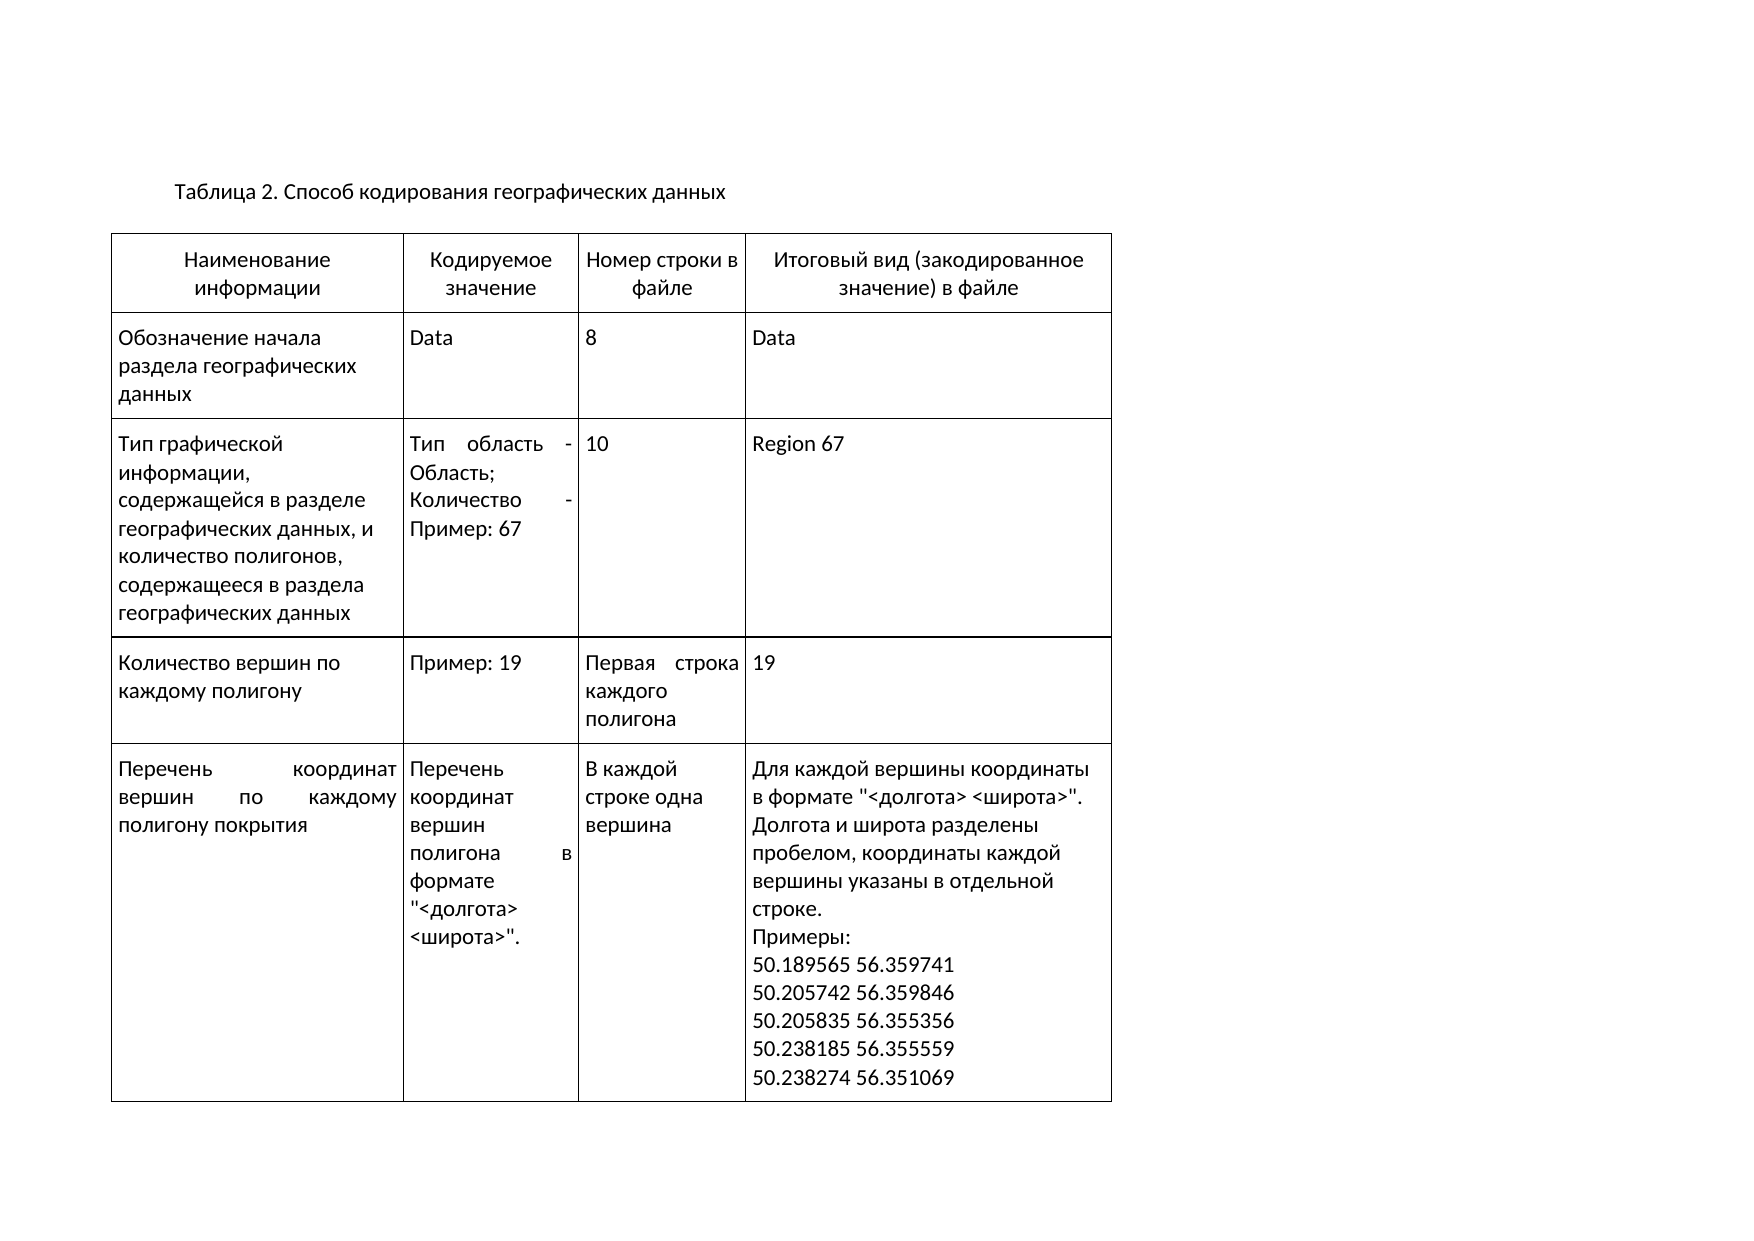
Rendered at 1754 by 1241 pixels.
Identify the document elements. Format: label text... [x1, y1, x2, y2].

table_cell Пример: 19 [404, 638, 578, 743]
table_cell Тип область - Область; Количество - Пример: 67 [404, 419, 578, 636]
table_cell Region 67 [746, 419, 1111, 636]
table_cell 8 [579, 313, 745, 418]
table_cell Перечень координат вершин по каждому полигону покрытия [112, 744, 403, 1101]
table_header Итоговый вид (закодированное значение) в файле [746, 234, 1111, 312]
table_cell Data [746, 313, 1111, 418]
table_header Наименование информации [112, 234, 403, 312]
table_header Кодируемое значение [404, 234, 578, 312]
table_cell Тип графической информации, содержащейся в разделе географических данных, и количество полигонов, содержащееся в раздела географических данных [112, 419, 403, 636]
table_cell Перечень координат вершин полигона в формате "<долгота> <широта>". [404, 744, 578, 1101]
table_cell Количество вершин по каждому полигону [112, 638, 403, 743]
table_cell В каждой строке одна вершина [579, 744, 745, 1101]
table_header Номер строки в файле [579, 234, 745, 312]
table_cell Первая строка каждого полигона [579, 638, 745, 743]
table_cell Обозначение начала раздела географических данных [112, 313, 403, 418]
table_cell Для каждой вершины координаты в формате "<долгота> <широта>". Долгота и широта разделены пробелом, координаты каждой вершины указаны в отдельной строке. Примеры: 50.189565 56.359741 50.205742 56.359846 50.205835 56.355356 50.238185 56.355559 50.238274 56.351069 [746, 744, 1111, 1101]
table_cell Data [404, 313, 578, 418]
text Таблица 2. Способ кодирования географических данных [118, 177, 1636, 205]
table_cell 19 [746, 638, 1111, 743]
table_cell 10 [579, 419, 745, 636]
